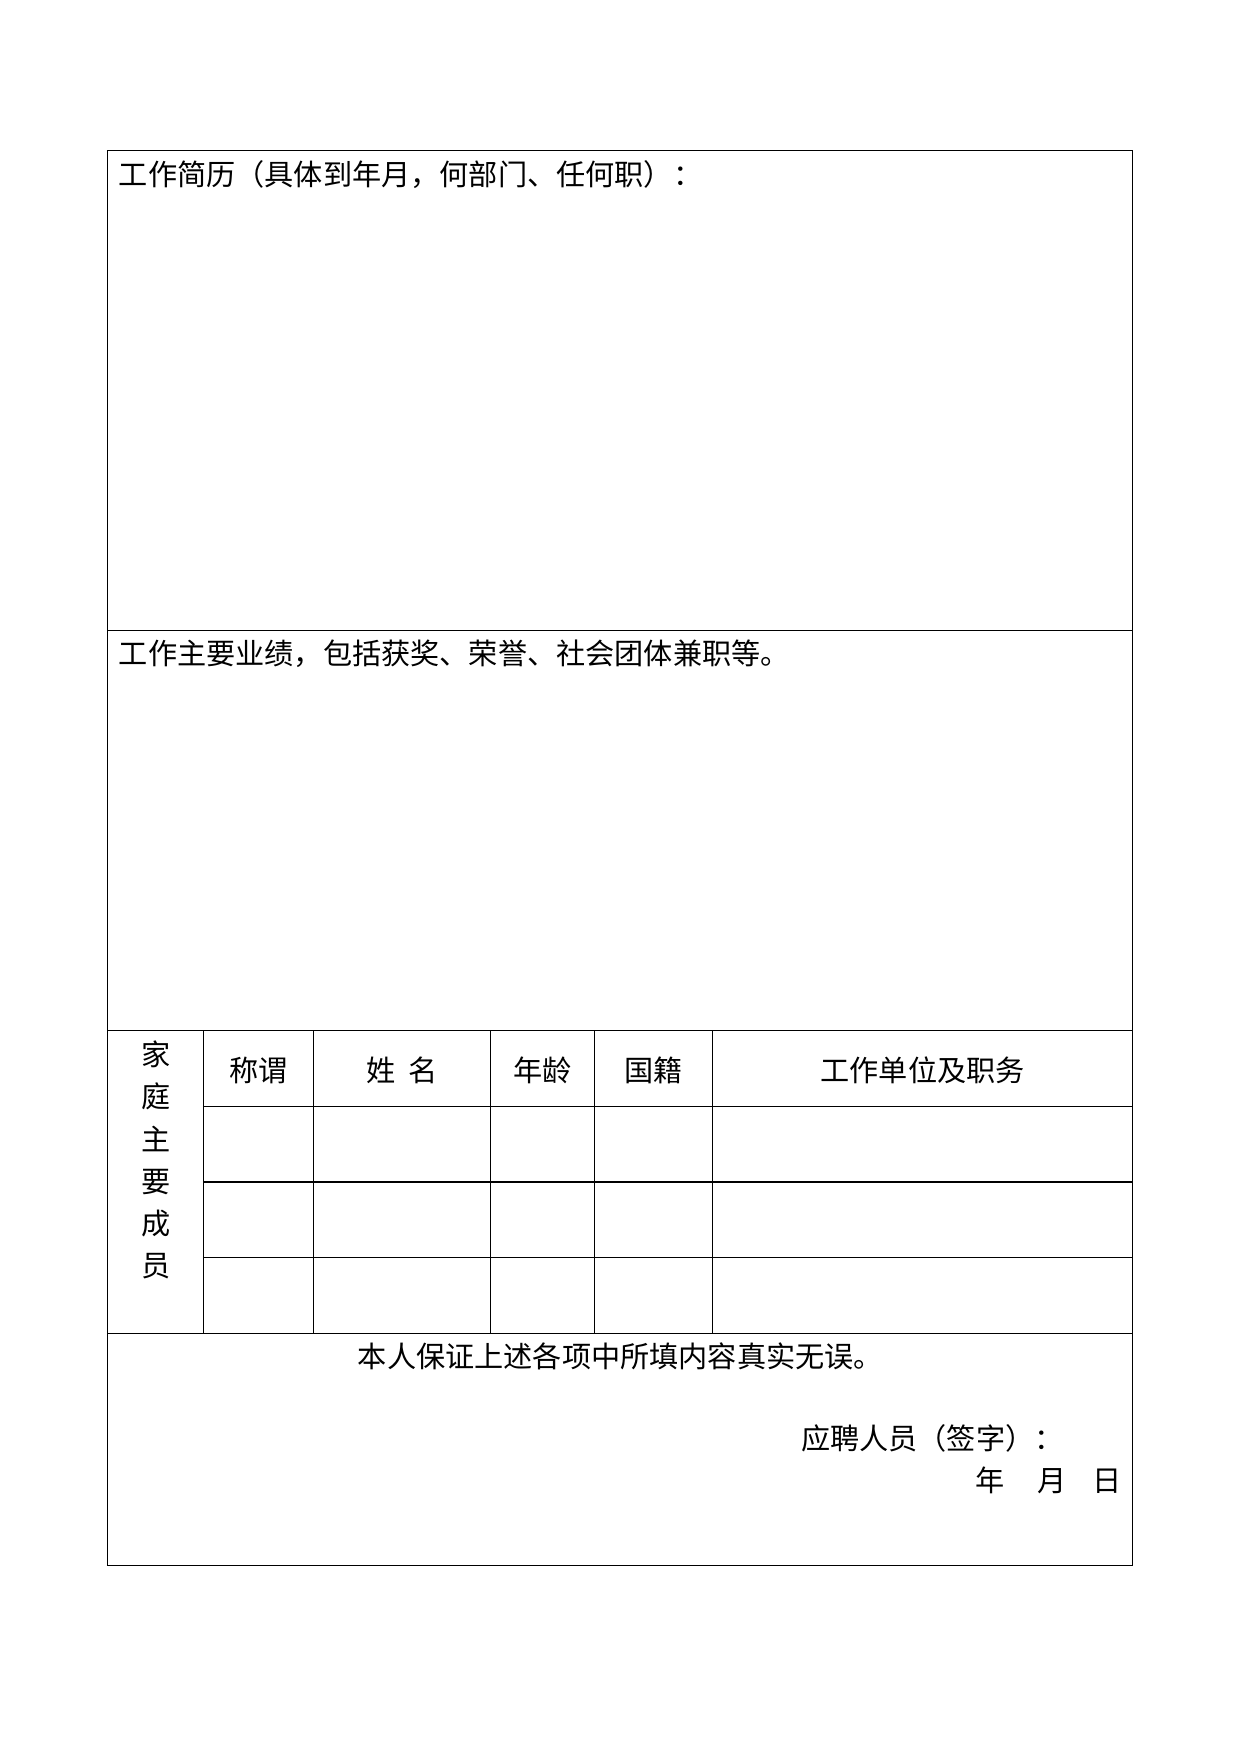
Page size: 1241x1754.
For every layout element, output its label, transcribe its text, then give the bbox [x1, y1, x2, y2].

table_cell [713, 1258, 1132, 1332]
table_cell 工作单位及职务 [713, 1031, 1132, 1106]
table_cell [204, 1258, 313, 1332]
table_cell [595, 1258, 712, 1332]
table_cell 称谓 [204, 1031, 313, 1106]
table_cell 姓 名 [314, 1031, 490, 1106]
table_cell [713, 1107, 1132, 1181]
table_cell [713, 1183, 1132, 1257]
table_cell [314, 1107, 490, 1181]
table_cell 国籍 [595, 1031, 712, 1106]
table_cell [204, 1183, 313, 1257]
table_cell [595, 1107, 712, 1181]
table_cell [204, 1107, 313, 1181]
table_cell [491, 1183, 594, 1257]
table_cell 工作主要业绩，包括获奖、荣誉、社会团体兼职等。 [108, 631, 1132, 1030]
table_cell [314, 1183, 490, 1257]
table_cell [595, 1183, 712, 1257]
table_cell 本人保证上述各项中所填内容真实无误。 应聘人员（签字）： 年 月 日 [108, 1334, 1132, 1565]
table_cell 年龄 [491, 1031, 594, 1106]
table_cell 工作简历（具体到年月，何部门、任何职）： [108, 151, 1132, 630]
table_cell [491, 1107, 594, 1181]
table_cell [314, 1258, 490, 1332]
table_cell [491, 1258, 594, 1332]
table_cell 家 庭 主 要 成 员 [108, 1031, 203, 1332]
